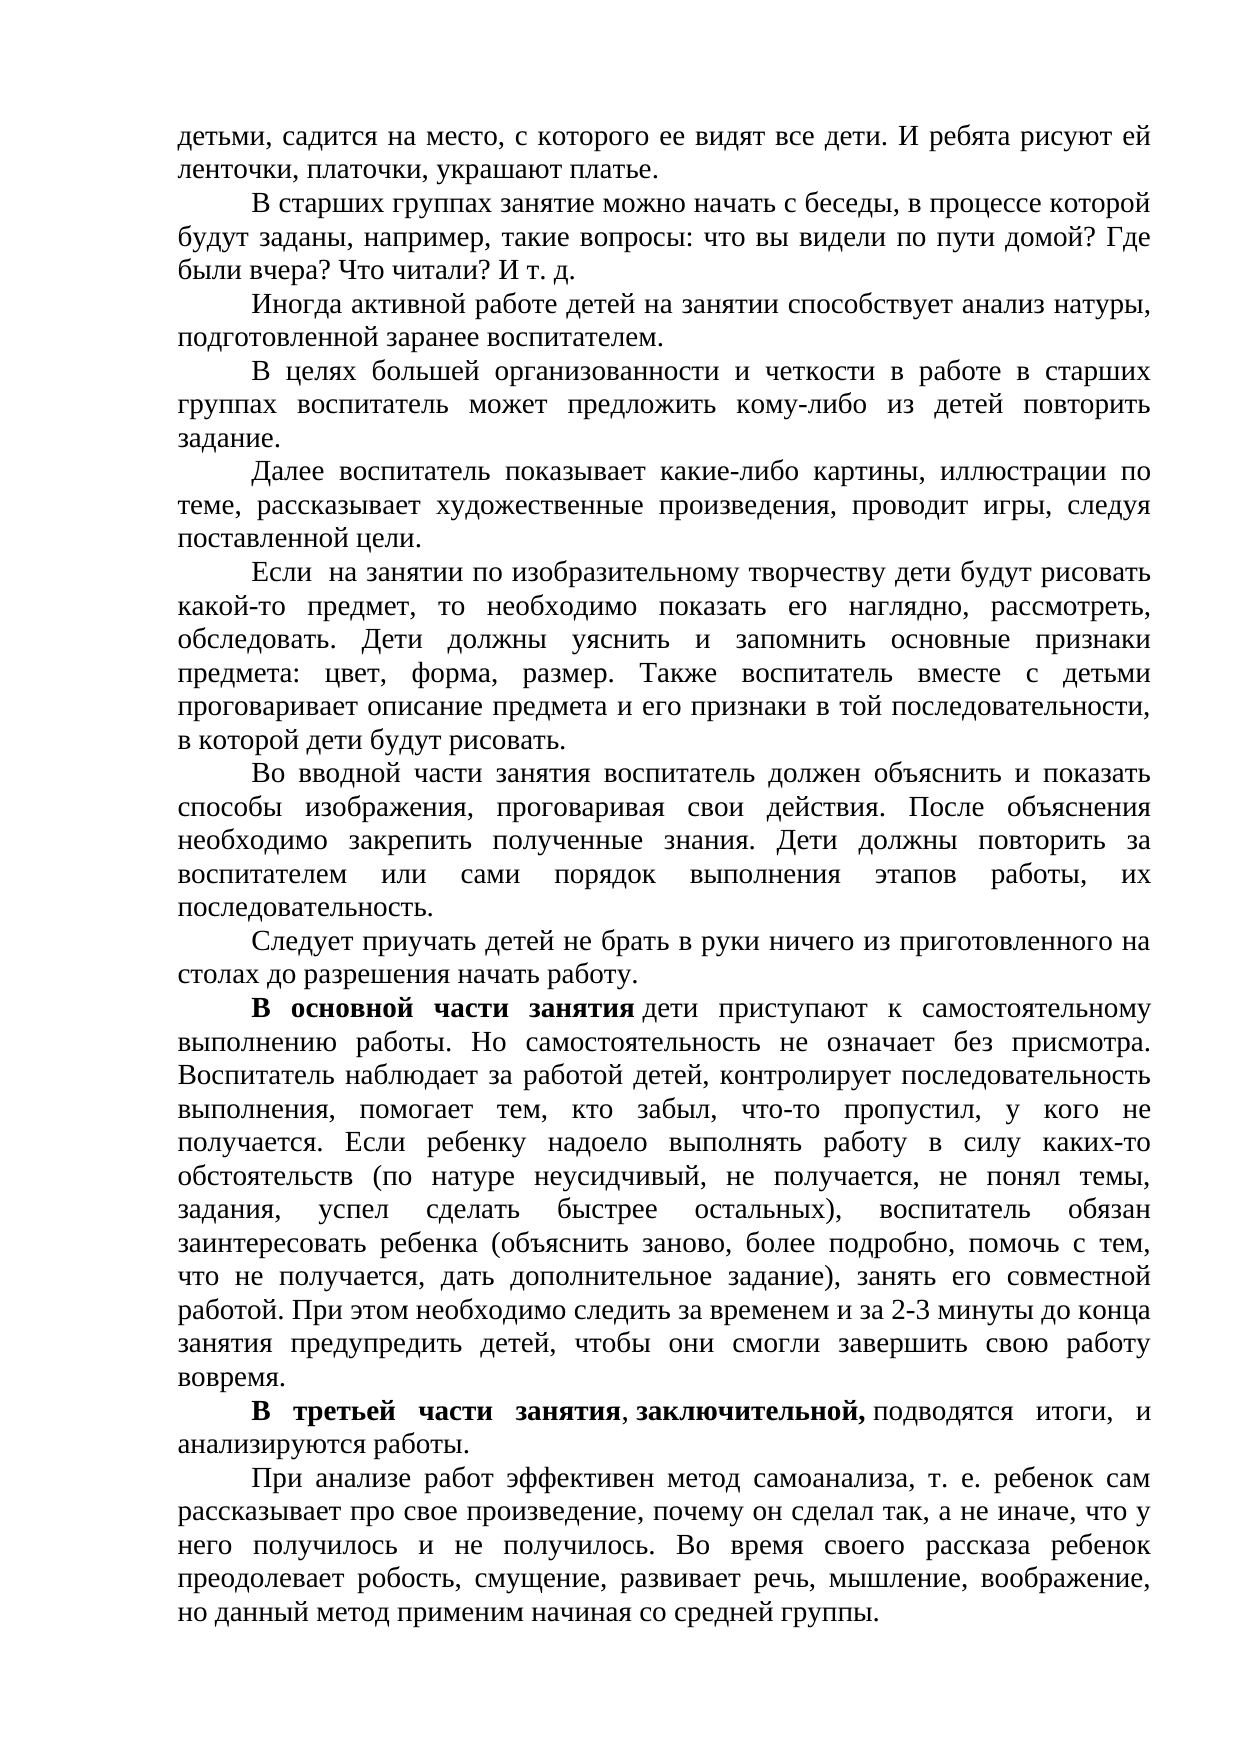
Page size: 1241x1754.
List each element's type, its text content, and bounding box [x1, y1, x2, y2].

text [177, 118, 1152, 185]
text Иногда активной работе детей на занятии способствует анализ натуры, подготовленной заранее воспитателем. [177, 286, 1152, 353]
text В основной части занятия дети приступают к самостоятельному выполнению работы. Но самостоятельность не означает без присмотра. Воспитатель наблюдает за работой детей, контролирует последовательность выполнения, помогает тем, кто забыл, что-то пропустил, у кого не получается. Если ребенку надоело выполнять работу в силу каких-то обстоятельств (по натуре неусидчивый, не получается, не понял темы, задания, успел сделать быстрее остальных), воспитатель обязан заинтересовать ребенка (объяснить заново, более подробно, помочь с тем, что не получается, дать дополнительное задание), занять его совместной работой. При этом необходимо следить за временем и за 2-3 минуты до конца занятия предупредить детей, чтобы они смогли завершить свою работу вовремя. [177, 990, 1152, 1393]
text В третьей части занятия, заключительной, подводятся итоги, и анализируются работы. [177, 1393, 1152, 1460]
text Если на занятии по изобразительному творчеству дети будут рисовать какой-то предмет, то необходимо показать его наглядно, рассмотреть, обследовать. Дети должны уяснить и запомнить основные признаки предмета: цвет, форма, размер. Также воспитатель вместе с детьми проговаривает описание предмета и его признаки в той последовательности, в которой дети будут рисовать. [177, 554, 1152, 755]
text Во вводной части занятия воспитатель должен объяснить и показать способы изображения, проговаривая свои действия. После объяснения необходимо закрепить полученные знания. Дети должны повторить за воспитателем или сами порядок выполнения этапов работы, их последовательность. [177, 755, 1152, 923]
text В целях большей организованности и четкости в работе в старших группах воспитатель может предложить кому-либо из детей повторить задание. [177, 353, 1152, 453]
text В старших группах занятие можно начать с беседы, в процессе которой будут заданы, например, такие вопросы: что вы видели по пути домой? Где были вчера? Что читали? И т. д. [177, 185, 1152, 286]
text Следует приучать детей не брать в руки ничего из приготовленного на столах до разрешения начать работу. [177, 923, 1152, 990]
text При анализе работ эффективен метод самоанализа, т. е. ребенок сам рассказывает про свое произведение, почему он сделал так, а не иначе, что у него получилось и не получилось. Во время своего рассказа ребенок преодолевает робость, смущение, развивает речь, мышление, воображение, но данный метод применим начиная со средней группы. [177, 1460, 1152, 1627]
text Далее воспитатель показывает какие-либо картины, иллюстрации по теме, рассказывает художественные произведения, проводит игры, следуя поставленной цели. [177, 453, 1152, 554]
